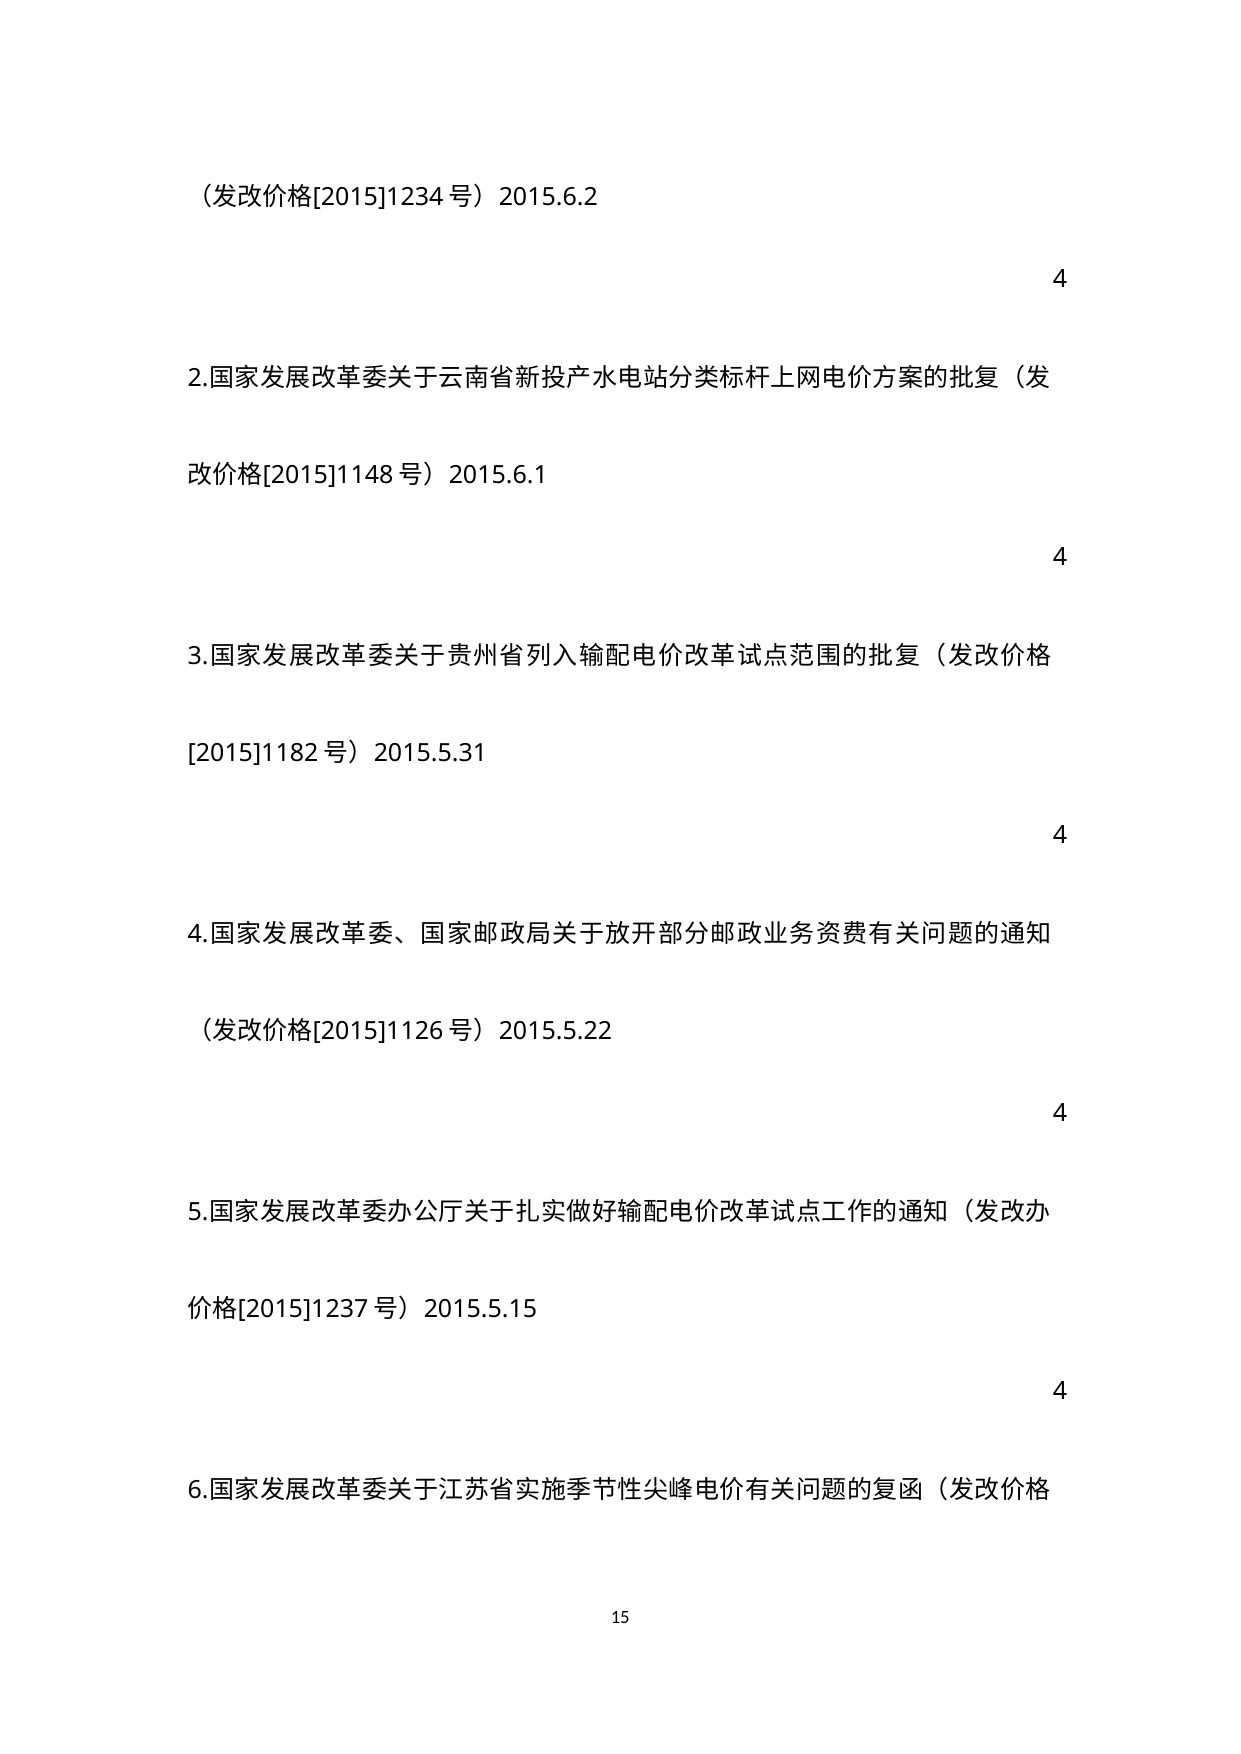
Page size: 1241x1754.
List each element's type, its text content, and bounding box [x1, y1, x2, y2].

text 44.国家发展改革委、国家邮政局关于放开部分邮政业务资费有关问题的通知（发改价格[2015]1126号）2015.5.22 [187, 801, 1053, 1061]
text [187, 1358, 1053, 1520]
text 43.国家发展改革委关于贵州省列入输配电价改革试点范围的批复（发改价格[2015]1182号）2015.5.31 [187, 523, 1053, 783]
text 42.国家发展改革委关于云南省新投产水电站分类标杆上网电价方案的批复（发改价格[2015]1148号）2015.6.1 [187, 245, 1053, 505]
text 45.国家发展改革委办公厅关于扎实做好输配电价改革试点工作的通知（发改办价格[2015]1237号）2015.5.15 [187, 1079, 1053, 1339]
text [187, 162, 1053, 227]
